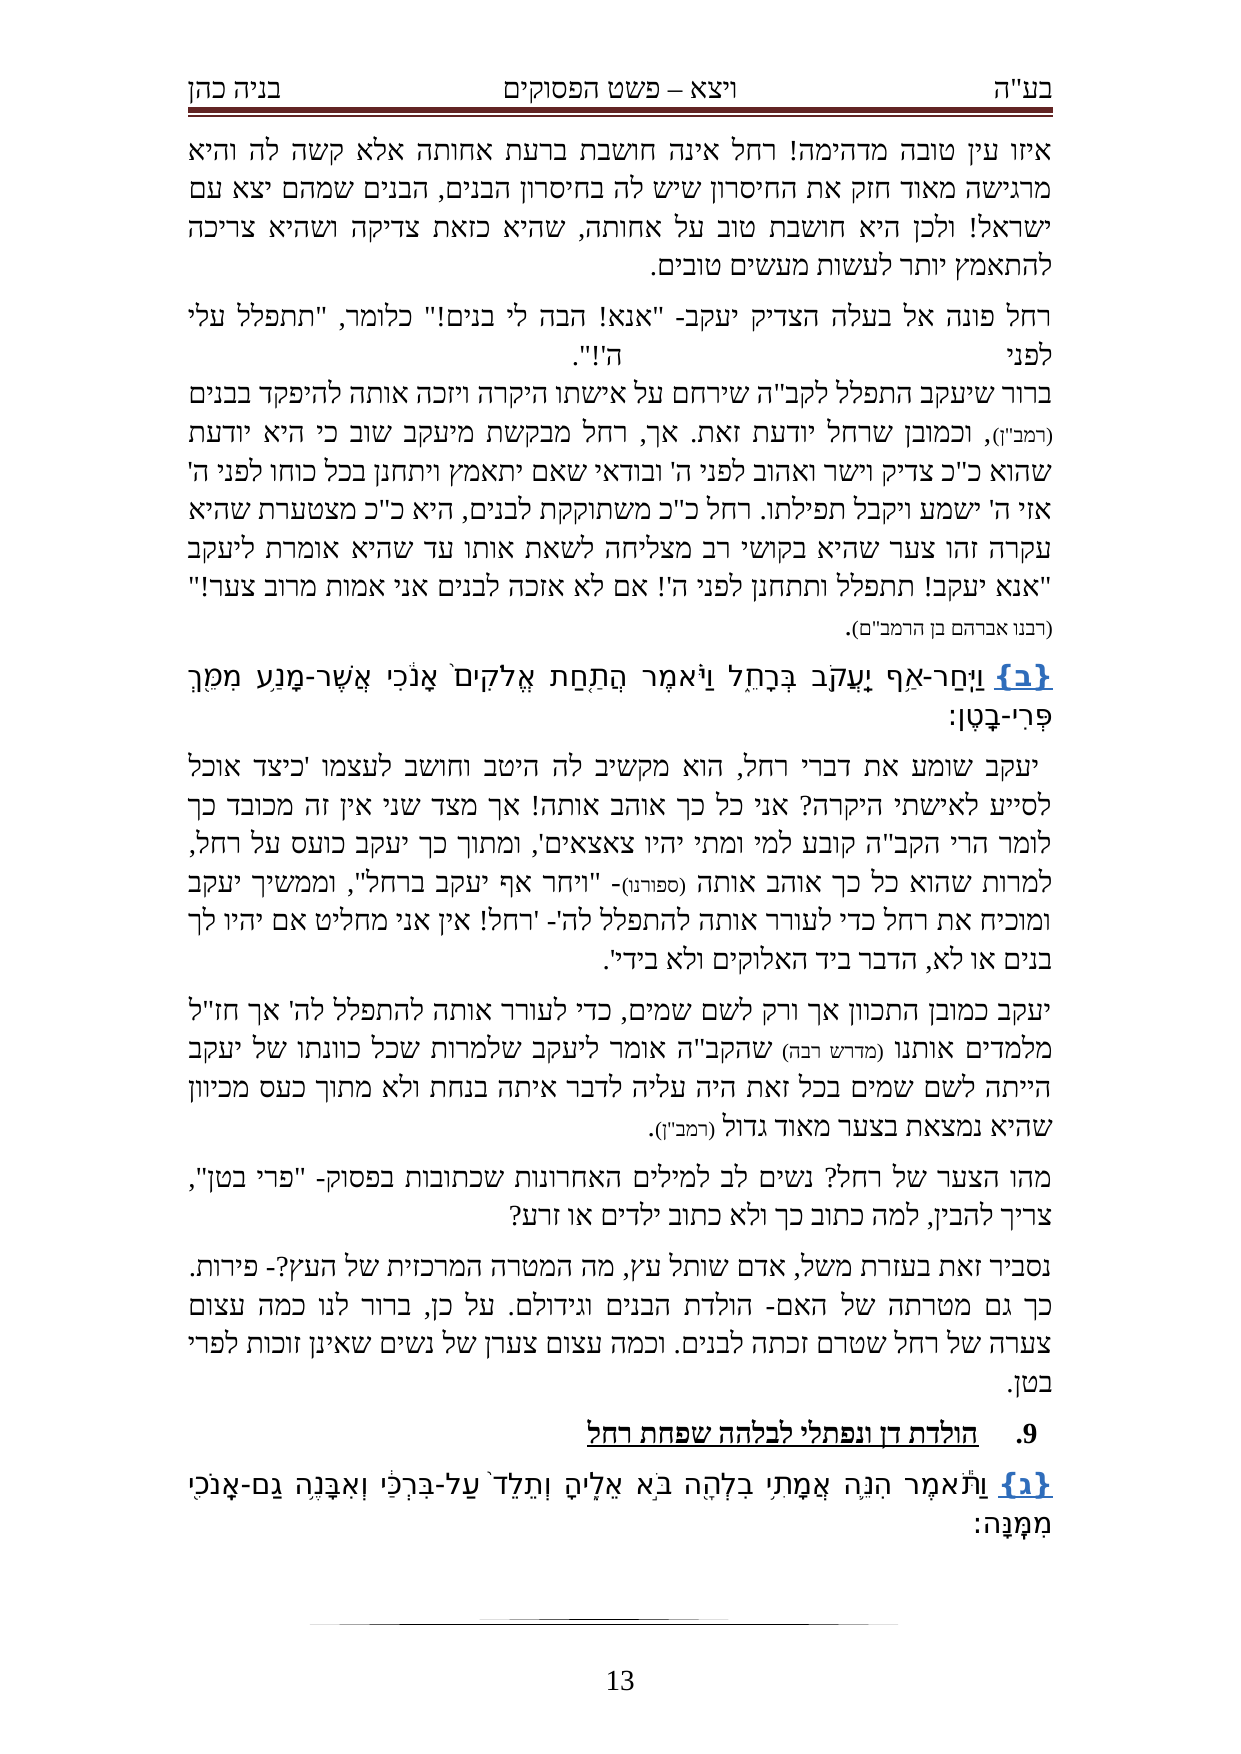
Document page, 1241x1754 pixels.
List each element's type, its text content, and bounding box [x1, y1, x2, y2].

text רחל פונה אל בעלה הצדיק יעקב- "אנא! הבה לי בנים!" כלומר, "תתפלל עלי לפני ה'!". ברור שיעקב התפלל לקב"ה שירחם על אישתו היקרה ויזכה אותה להיפקד בבנים (רמב"ן), וכמובן שרחל יודעת זאת. אך, רחל מבקשת מיעקב שוב כי היא יודעת שהוא כ"כ צדיק וישר ואהוב לפני ה' ובודאי שאם יתאמץ ויתחנן בכל כוחו לפני ה' אזי ה' ישמע ויקבל תפילתו. רחל כ"כ משתוקקת לבנים, היא כ"כ מצטערת שהיא עקרה זהו צער שהיא בקושי רב מצליחה לשאת אותו עד שהיא אומרת ליעקב "אנא יעקב! תתפלל ותתחנן לפני ה'! אם לא אזכה לבנים אני אמות מרוב צער!" (רבנו אברהם בן הרמב"ם). [187, 299, 1053, 641]
text נסביר זאת בעזרת משל, אדם שותל עץ, מה המטרה המרכזית של העץ?- פירות. כך גם מטרתה של האם- הולדת הבנים וגידולם. על כן, ברור לנו כמה עצום צערה של רחל שטרם זכתה לבנים. וכמה עצום צערן של נשים שאינן זוכות לפרי בטן. [187, 1249, 1053, 1398]
text איזו עין טובה מדהימה! רחל אינה חושבת ברעת אחותה אלא קשה לה והיא מרגישה מאוד חזק את החיסרון שיש לה בחיסרון הבנים, הבנים שמהם יצא עם ישראל! ולכן היא חושבת טוב על אחותה, שהיא כזאת צדיקה ושהיא צריכה להתאמץ יותר לעשות מעשים טובים. [187, 133, 1053, 282]
subtitle הולדת דן ונפתלי לבלהה שפחת רחל [187, 1416, 1016, 1449]
text {ב} וַיִּֽחַר-אַ֥ף יַֽעֲקֹ֖ב בְּרָחֵ֑ל וַיֹּ֗אמֶר הֲתַ֤חַת אֱלֹקִים֙ אָנֹ֔כִי אֲשֶׁר-מָנַ֥ע מִמֵּ֖ךְ פְּרִי-בָֽטֶן: [187, 659, 1053, 732]
text יעקב שומע את דברי רחל, הוא מקשיב לה היטב וחושב לעצמו 'כיצד אוכל לסייע לאישתי היקרה? אני כל כך אוהב אותה! אך מצד שני אין זה מכובד כך לומר הרי הקב"ה קובע למי ומתי יהיו צאצאים', ומתוך כך יעקב כועס על רחל, למרות שהוא כל כך אוהב אותה (ספורנו)- "ויחר אף יעקב ברחל", וממשיך יעקב ומוכיח את רחל כדי לעורר אותה להתפלל לה'- 'רחל! אין אני מחליט אם יהיו לך בנים או לא, הדבר ביד האלוקים ולא בידי'. [187, 749, 1053, 976]
text יעקב כמובן התכוון אך ורק לשם שמים, כדי לעורר אותה להתפלל לה' אך חז"ל מלמדים אותנו (מדרש רבה) שהקב"ה אומר ליעקב שלמרות שכל כוונתו של יעקב הייתה לשם שמים בכל זאת היה עליה לדבר איתה בנחת ולא מתוך כעס מכיוון שהיא נמצאת בצער מאוד גדול (רמב"ן). [187, 993, 1053, 1142]
text {ג} וַתֹּ֕אמֶר הִנֵּ֛ה אֲמָתִ֥י בִלְהָ֖ה בֹּ֣א אֵלֶ֑יהָ וְתֵלֵד֙ עַל-בִּרְכַּ֔י וְאִבָּנֶ֥ה גַם-אָֽנֹכִ֖י מִמֶּֽנָּה: [187, 1467, 1053, 1540]
text מהו הצער של רחל? נשים לב למילים האחרונות שכתובות בפסוק- "פרי בטן", צריך להבין, למה כתוב כך ולא כתוב ילדים או זרע? [187, 1160, 1053, 1232]
